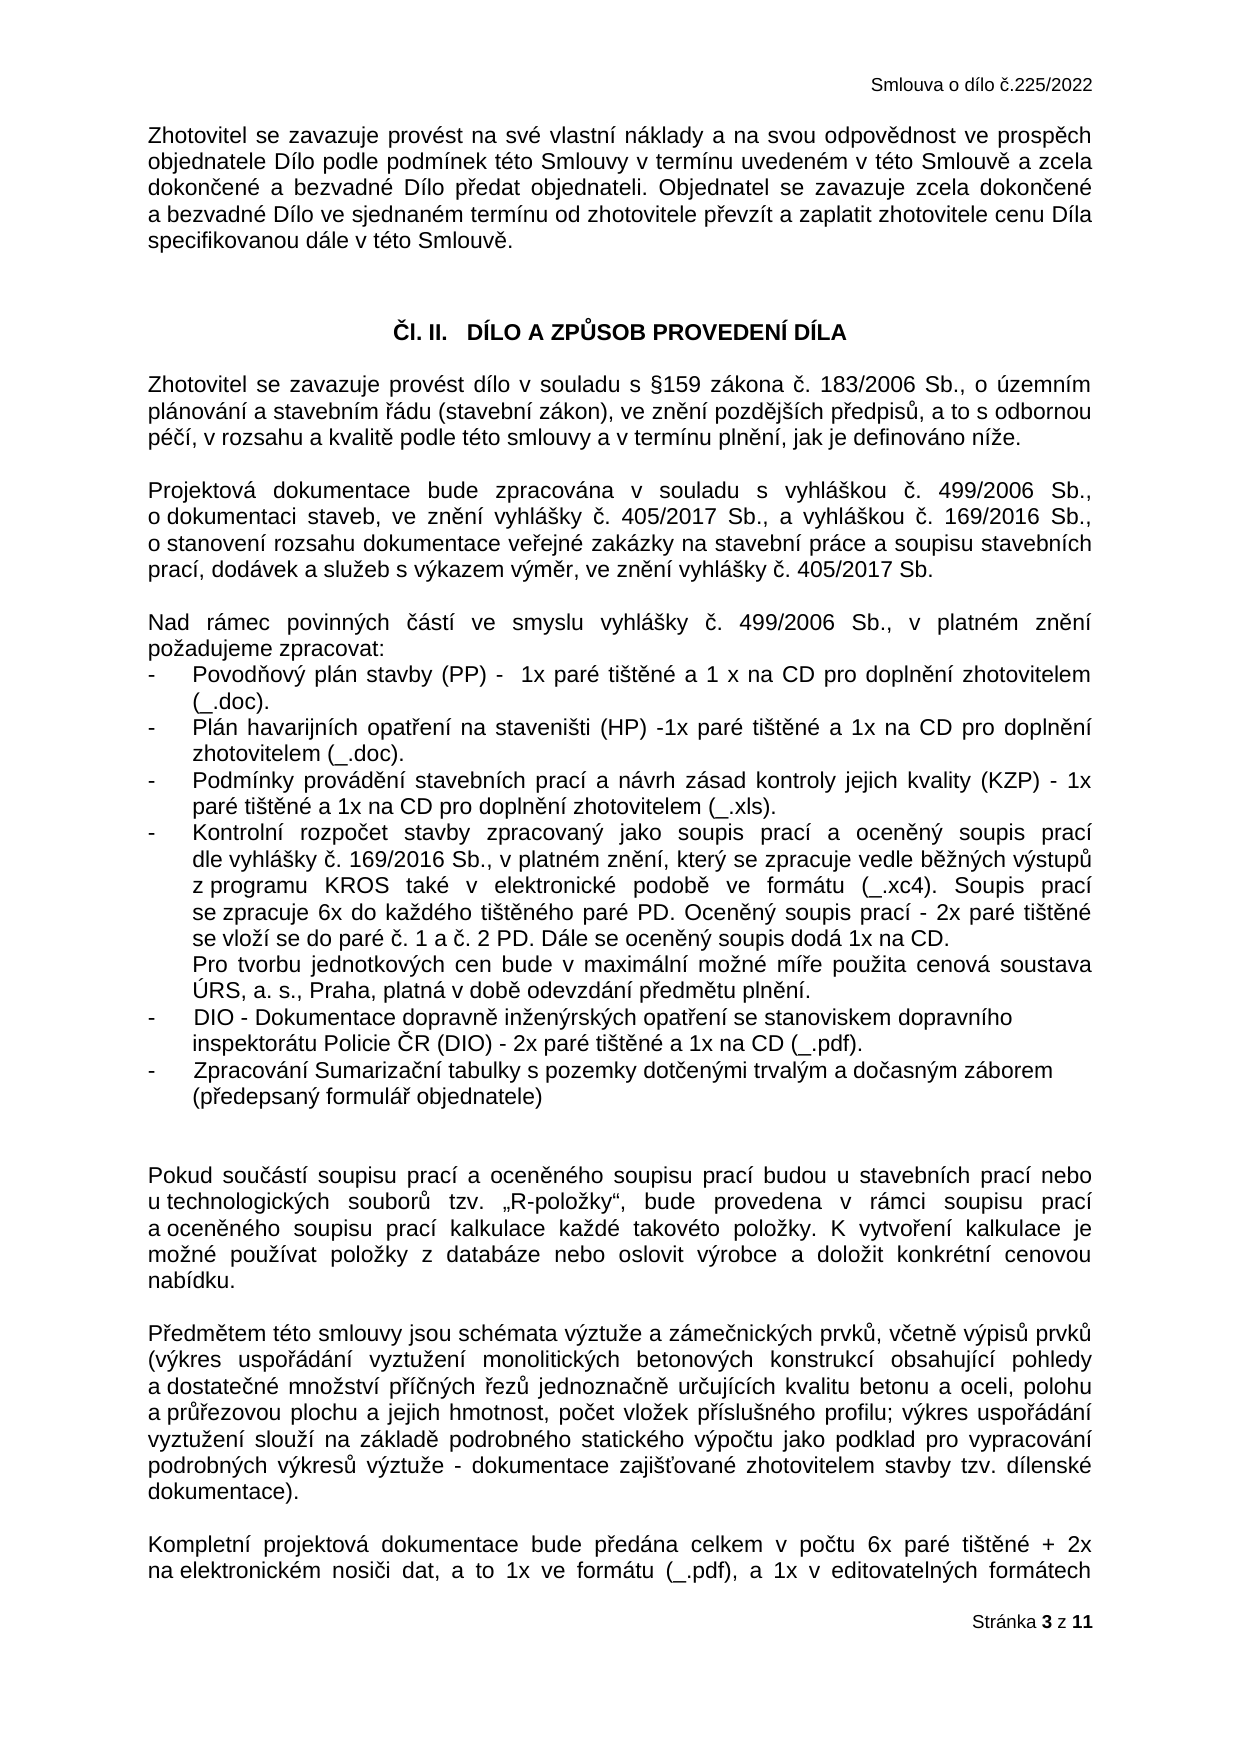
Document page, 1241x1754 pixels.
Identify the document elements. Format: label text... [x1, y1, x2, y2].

list Povodňový plán stavby (PP) - 1x paré tištěné a 1 x na CD pro doplnění zhotovitelem (_.doc). [148, 661, 1093, 714]
list Kontrolní rozpočet stavby zpracovaný jako soupis prací a oceněný soupis prací dle vyhlášky č. 169/2016 Sb., v platném znění, který se zpracuje vedle běžných výstupů z programu KROS také v elektronické podobě ve formátu (_.xc4). Soupis prací se zpracuje 6x do každého tištěného paré PD. Oceněný soupis prací - 2x paré tištěné se vloží se do paré č. 1 a č. 2 PD. Dále se oceněný soupis dodá 1x na CD. [148, 819, 1093, 951]
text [148, 1531, 1093, 1584]
text - Zpracování Sumarizační tabulky s pozemky dotčenými trvalým a dočasným záborem [148, 1057, 1093, 1083]
text Projektová dokumentace bude zpracována v souladu s vyhláškou č. 499/2006 Sb., o dokumentaci staveb, ve znění vyhlášky č. 405/2017 Sb., a vyhláškou č. 169/2016 Sb., o stanovení rozsahu dokumentace veřejné zakázky na stavební práce a soupisu stavebních prací, dodávek a služeb s výkazem výměr, ve znění vyhlášky č. 405/2017 Sb. [148, 477, 1093, 582]
text - DIO - Dokumentace dopravně inženýrských opatření se stanoviskem dopravního [148, 1004, 1093, 1030]
text Nad rámec povinných částí ve smyslu vyhlášky č. 499/2006 Sb., v platném znění požadujeme zpracovat: [148, 608, 1093, 661]
text inspektorátu Policie ČR (DIO) - 2x paré tištěné a 1x na CD (_.pdf). [148, 1030, 1093, 1057]
text Zhotovitel se zavazuje provést na své vlastní náklady a na svou odpovědnost ve prospěch objednatele Dílo podle podmínek této Smlouvy v termínu uvedeném v této Smlouvě a zcela dokončené a bezvadné Dílo předat objednateli. Objednatel se zavazuje zcela dokončené a bezvadné Dílo ve sjednaném termínu od zhotovitele převzít a zaplatit zhotovitele cenu Díla specifikovanou dále v této Smlouvě. [148, 122, 1093, 253]
text Zhotovitel se zavazuje provést dílo v souladu s §159 zákona č. 183/2006 Sb., o územním plánování a stavebním řádu (stavební zákon), ve znění pozdějších předpisů, a to s odbornou péčí, v rozsahu a kvalitě podle této smlouvy a v termínu plnění, jak je definováno níže. [148, 371, 1093, 450]
text Pro tvorbu jednotkových cen bude v maximální možné míře použita cenová soustava ÚRS, a. s., Praha, platná v době odevzdání předmětu plnění. [192, 951, 1093, 1004]
text Pokud součástí soupisu prací a oceněného soupisu prací budou u stavebních prací nebo u technologických souborů tzv. „R-položky“, bude provedena v rámci soupisu prací a oceněného soupisu prací kalkulace každé takovéto položky. K vytvoření kalkulace je možné používat položky z databáze nebo oslovit výrobce a doložit konkrétní cenovou nabídku. [148, 1162, 1093, 1294]
list Podmínky provádění stavebních prací a návrh zásad kontroly jejich kvality (KZP) - 1x paré tištěné a 1x na CD pro doplnění zhotovitelem (_.xls). [148, 767, 1093, 819]
list Plán havarijních opatření na staveništi (HP) -1x paré tištěné a 1x na CD pro doplnění zhotovitelem (_.doc). [148, 714, 1093, 767]
text Čl. II. DÍLO A ZPŮSOB PROVEDENÍ DÍLA [148, 319, 1093, 345]
text Předmětem této smlouvy jsou schémata výztuže a zámečnických prvků, včetně výpisů prvků (výkres uspořádání vyztužení monolitických betonových konstrukcí obsahující pohledy a dostatečné množství příčných řezů jednoznačně určujících kvalitu betonu a oceli, polohu a průřezovou plochu a jejich hmotnost, počet vložek příslušného profilu; výkres uspořádání vyztužení slouží na základě podrobného statického výpočtu jako podklad pro vypracování podrobných výkresů výztuže - dokumentace zajišťované zhotovitelem stavby tzv. dílenské dokumentace). [148, 1320, 1093, 1504]
text (předepsaný formulář objednatele) [148, 1083, 1093, 1109]
